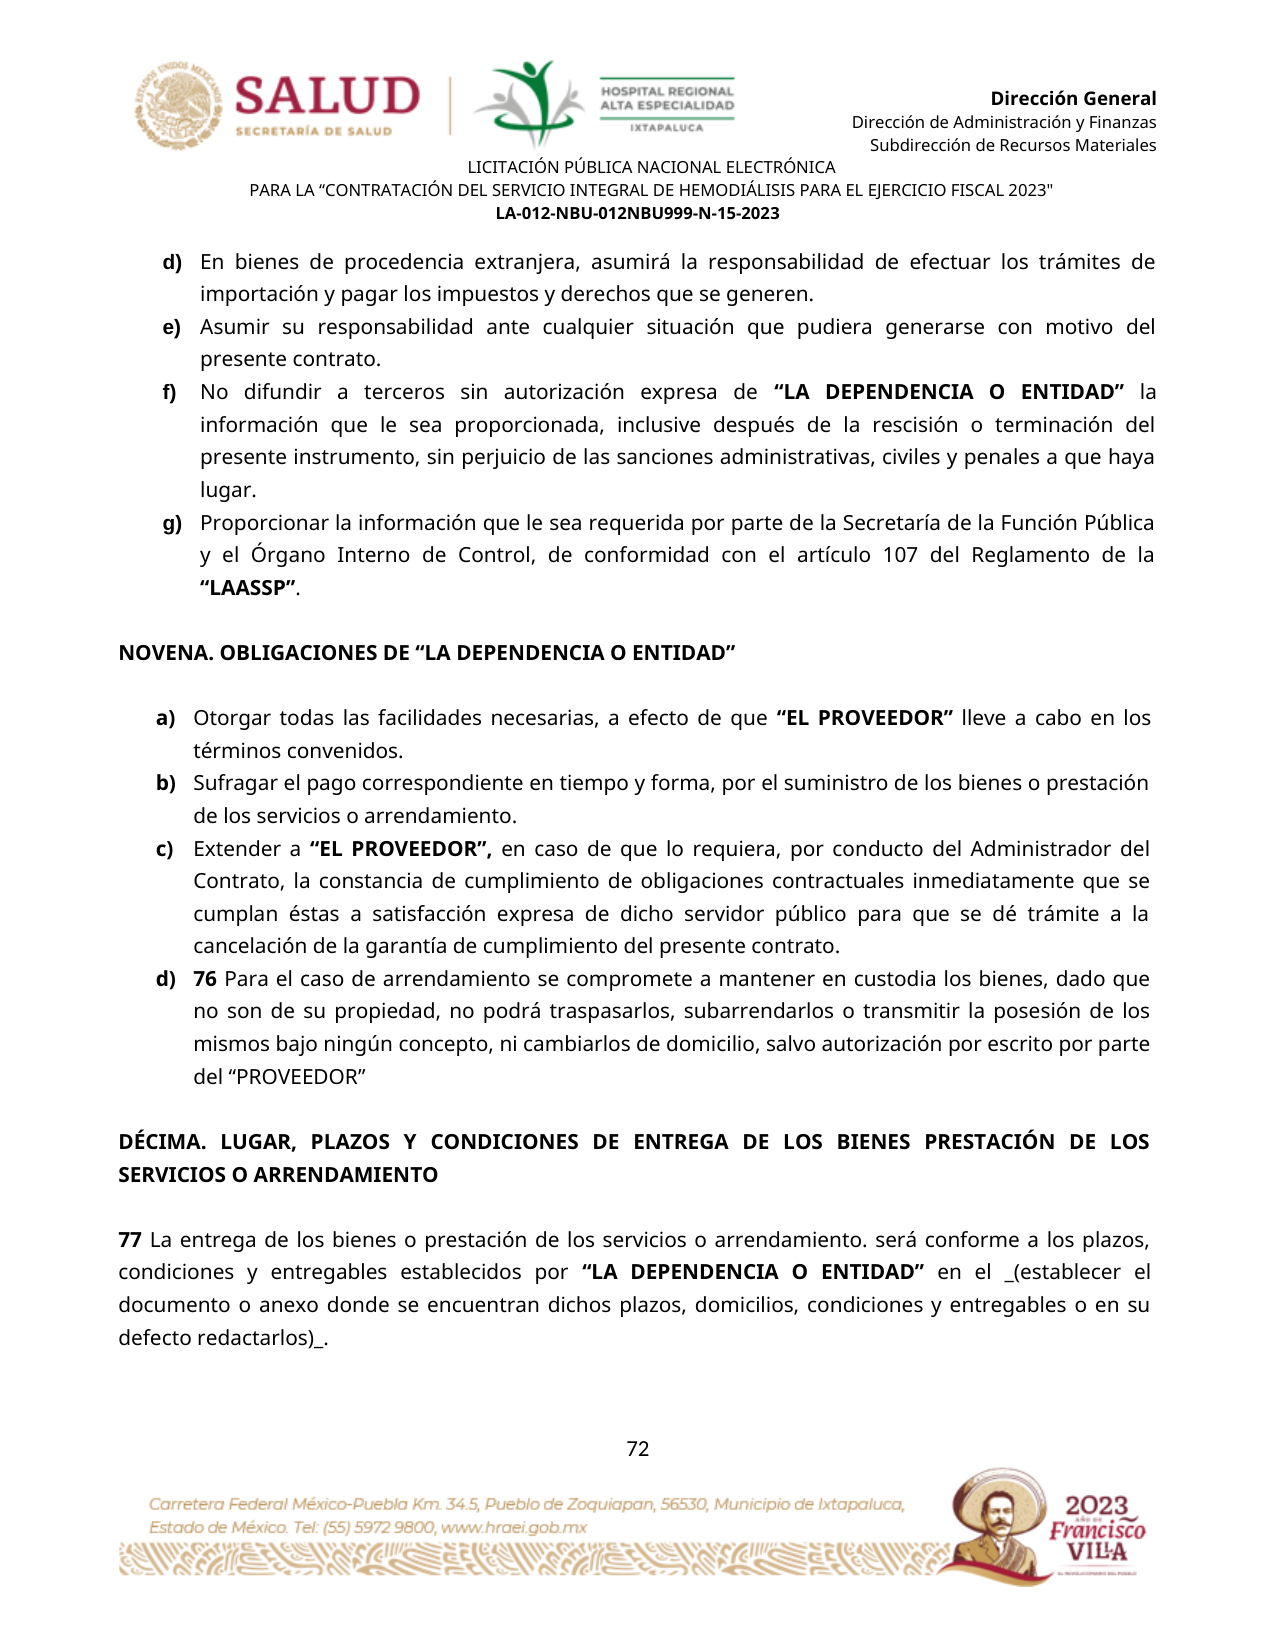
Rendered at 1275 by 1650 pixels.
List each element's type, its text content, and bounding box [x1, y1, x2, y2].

list Asumir su responsabilidad ante cualquier situación que pudiera generarse con motivo del presente contrato. [162, 312, 1157, 373]
picture [118, 45, 754, 157]
list Proporcionar la información que le sea requerida por parte de la Secretaría de la Función Pública y el Órgano Interno de Control, de conformidad con el artículo 107 del Reglamento de la “LAASSP”. [162, 508, 1157, 601]
text DÉCIMA. LUGAR, PLAZOS Y CONDICIONES DE ENTREGA DE LOS BIENES PRESTACIÓN DE LOS SERVICIOS O ARRENDAMIENTO [118, 1127, 1152, 1188]
list Extender a “EL PROVEEDOR”, en caso de que lo requiera, por conducto del Administrador del Contrato, la constancia de cumplimiento de obligaciones contractuales inmediatamente que se cumplan éstas a satisfacción expresa de dicho servidor público para que se dé trámite a la cancelación de la garantía de cumplimiento del presente contrato. [156, 834, 1152, 960]
list No difundir a terceros sin autorización expresa de “LA DEPENDENCIA O ENTIDAD” la información que le sea proporcionada, inclusive después de la rescisión o terminación del presente instrumento, sin perjuicio de las sanciones administrativas, civiles y penales a que haya lugar. [162, 377, 1157, 503]
list Otorgar todas las facilidades necesarias, a efecto de que “EL PROVEEDOR” lleve a cabo en los términos convenidos. [156, 703, 1152, 764]
list Sufragar el pago correspondiente en tiempo y forma, por el suministro de los bienes o prestación de los servicios o arrendamiento. [156, 768, 1152, 829]
text NOVENA. OBLIGACIONES DE “LA DEPENDENCIA O ENTIDAD” [118, 638, 1152, 666]
list 76 Para el caso de arrendamiento se compromete a mantener en custodia los bienes, dado que no son de su propiedad, no podrá traspasarlos, subarrendarlos o transmitir la posesión de los mismos bajo ningún concepto, ni cambiarlos de domicilio, salvo autorización por escrito por parte del “PROVEEDOR” [156, 964, 1152, 1090]
list En bienes de procedencia extranjera, asumirá la responsabilidad de efectuar los trámites de importación y pagar los impuestos y derechos que se generen. [162, 247, 1157, 308]
picture [119, 1462, 1157, 1587]
text 77 La entrega de los bienes o prestación de los servicios o arrendamiento. será conforme a los plazos, condiciones y entregables establecidos por “LA DEPENDENCIA O ENTIDAD” en el _(establecer el documento o anexo donde se encuentran dichos plazos, domicilios, condiciones y entregables o en su defecto redactarlos)_. [118, 1225, 1152, 1351]
